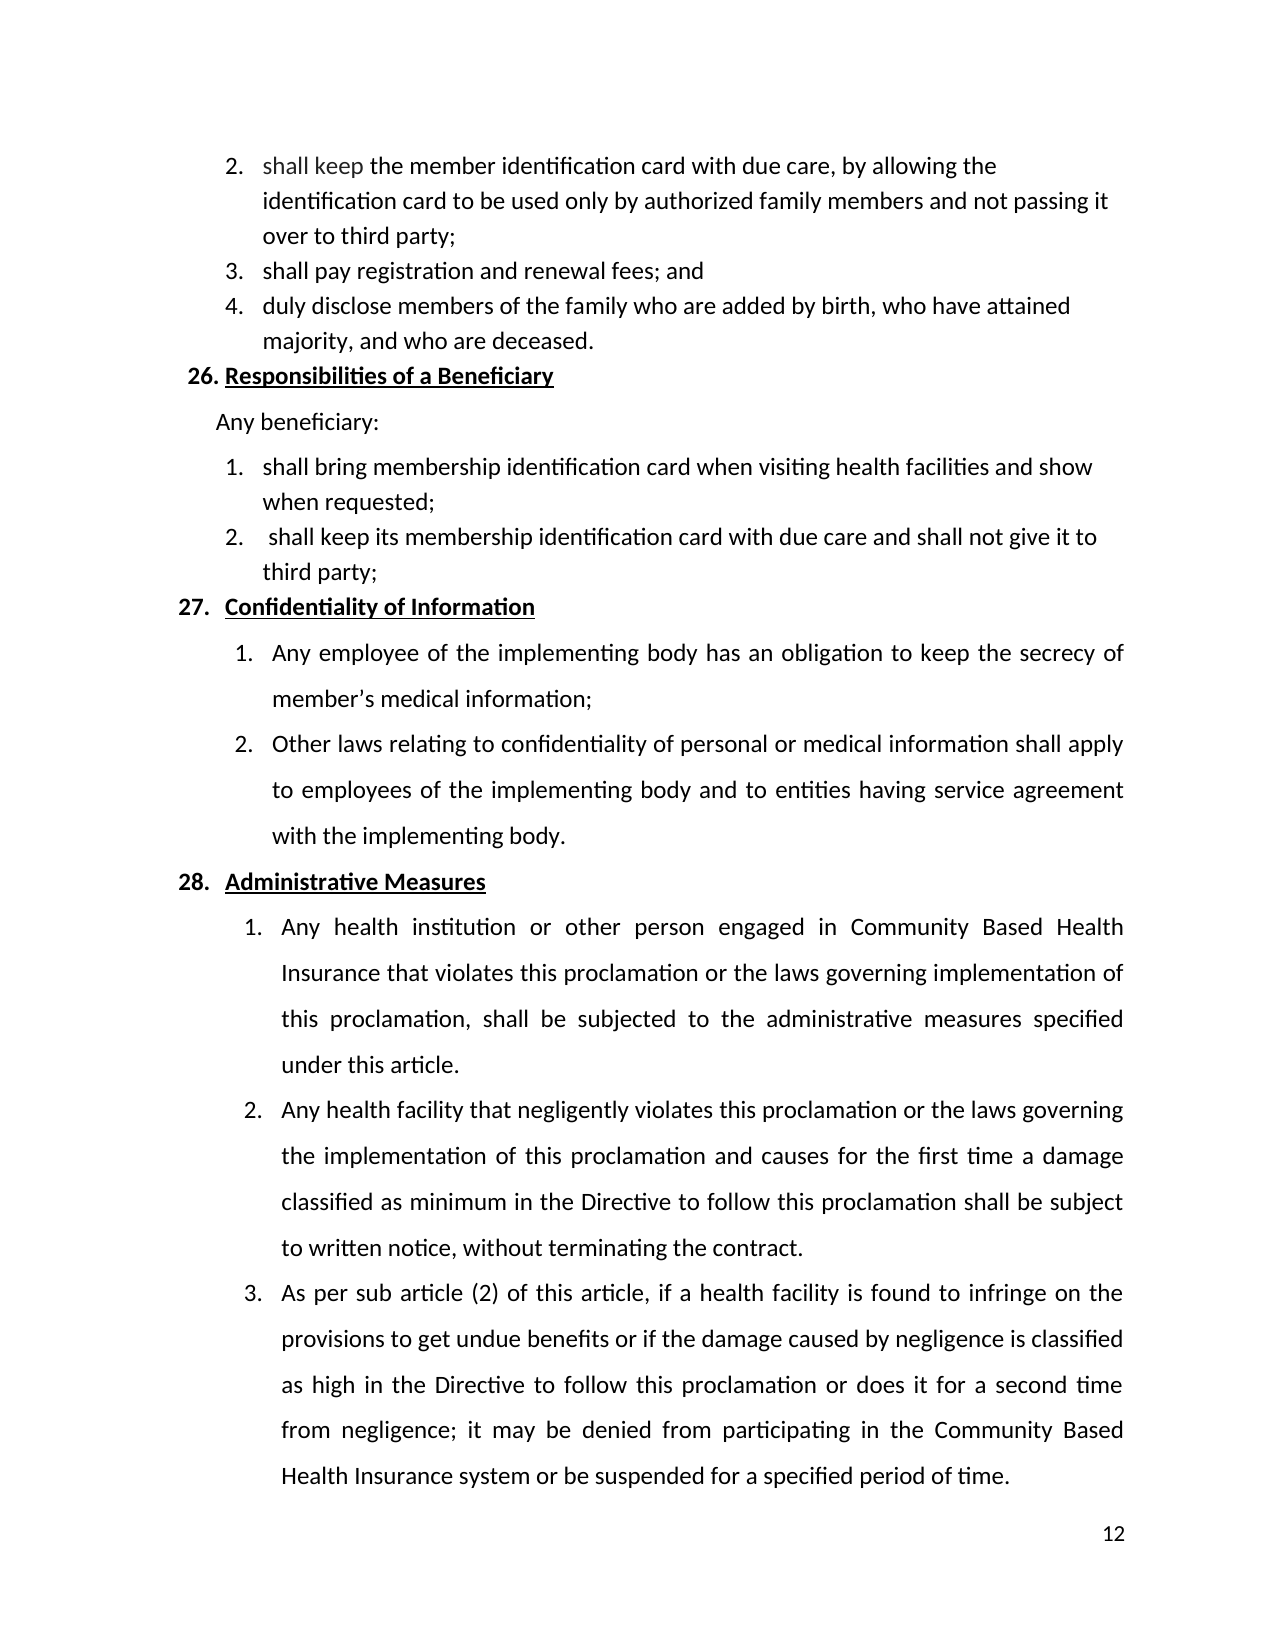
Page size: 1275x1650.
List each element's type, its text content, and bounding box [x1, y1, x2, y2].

list duly disclose members of the family who are added by birth, who have attained majority, and who are deceased. [225, 290, 1125, 356]
list Other laws relating to confidentiality of personal or medical information shall apply to employees of the implementing body and to entities having service agreement with the implementing body. [234, 729, 1125, 851]
list Confidentiality of Information [178, 591, 1125, 622]
list Any health facility that negligently violates this proclamation or the laws governing the implementation of this proclamation and causes for the first time a damage classified as minimum in the Directive to follow this proclamation shall be subject to written notice, without terminating the contract. [244, 1094, 1125, 1262]
list shall bring membership identification card when visiting health facilities and show when requested; [225, 451, 1125, 517]
list Any employee of the implementing body has an obligation to keep the secrecy of member’s medical information; [234, 637, 1125, 713]
list As per sub article (2) of this article, if a health facility is found to infringe on the provisions to get undue benefits or if the damage caused by negligence is classified as high in the Directive to follow this proclamation or does it for a second time from negligence; it may be denied from participating in the Community Based Health Insurance system or be suspended for a specified period of time. [244, 1277, 1125, 1491]
list shall pay registration and renewal fees; and [225, 255, 1125, 286]
list Any beneficiary: [216, 406, 1125, 436]
list shall keep its membership identification card with due care and shall not give it to third party; [225, 521, 1125, 587]
list Responsibilities of a Beneficiary [187, 360, 1125, 391]
list shall keep the member identification card with due care, by allowing the identification card to be used only by authorized family members and not passing it over to third party; [225, 150, 1125, 251]
list Administrative Measures [178, 866, 1125, 896]
list Any health institution or other person engaged in Community Based Health Insurance that violates this proclamation or the laws governing implementation of this proclamation, shall be subjected to the administrative measures specified under this article. [244, 912, 1125, 1079]
